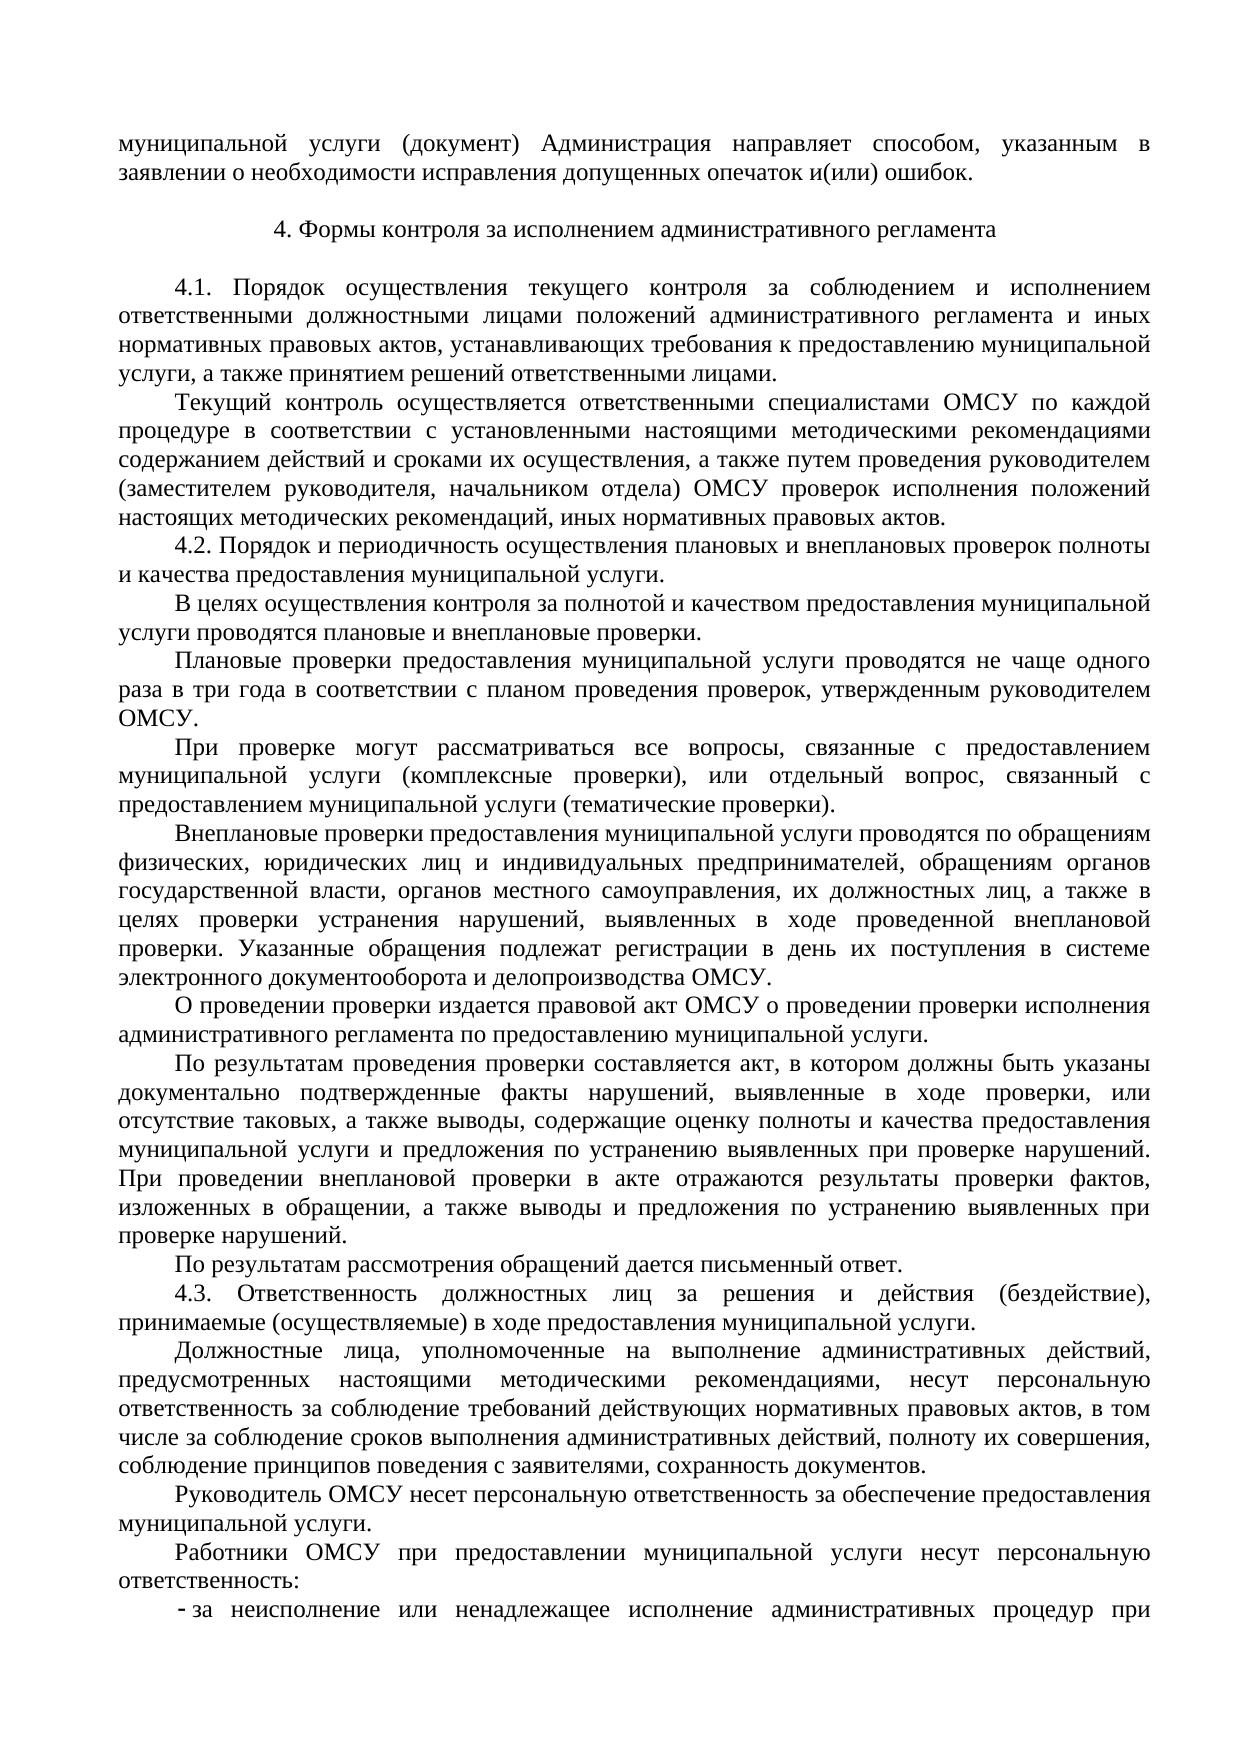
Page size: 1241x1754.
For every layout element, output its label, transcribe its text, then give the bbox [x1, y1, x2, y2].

text 4.2. Порядок и периодичность осуществления плановых и внеплановых проверок полноты и качества предоставления муниципальной услуги. [118, 531, 1152, 588]
text 4.1. Порядок осуществления текущего контроля за соблюдением и исполнением ответственными должностными лицами положений административного регламента и иных нормативных правовых актов, устанавливающих требования к предоставлению муниципальной услуги, а также принятием решений ответственными лицами. [118, 272, 1152, 387]
text При проверке могут рассматриваться все вопросы, связанные с предоставлением муниципальной услуги (комплексные проверки), или отдельный вопрос, связанный с предоставлением муниципальной услуги (тематические проверки). [118, 732, 1152, 818]
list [118, 1594, 1152, 1623]
text Руководитель ОМСУ несет персональную ответственность за обеспечение предоставления муниципальной услуги. [118, 1479, 1152, 1537]
text Текущий контроль осуществляется ответственными специалистами ОМСУ по каждой процедуре в соответствии с установленными настоящими методическими рекомендациями содержанием действий и сроками их осуществления, а также путем проведения руководителем (заместителем руководителя, начальником отдела) ОМСУ проверок исполнения положений настоящих методических рекомендаций, иных нормативных правовых актов. [118, 387, 1152, 531]
text 4.3. Ответственность должностных лиц за решения и действия (бездействие), принимаемые (осуществляемые) в ходе предоставления муниципальной услуги. [118, 1278, 1152, 1336]
text Работники ОМСУ при предоставлении муниципальной услуги несут персональную ответственность: [118, 1537, 1152, 1594]
text Должностные лица, уполномоченные на выполнение административных действий, предусмотренных настоящими методическими рекомендациями, несут персональную ответственность за соблюдение требований действующих нормативных правовых актов, в том числе за соблюдение сроков выполнения административных действий, полноту их совершения, соблюдение принципов поведения с заявителями, сохранность документов. [118, 1336, 1152, 1479]
text 4. Формы контроля за исполнением административного регламента [118, 214, 1152, 243]
text По результатам рассмотрения обращений дается письменный ответ. [118, 1249, 1152, 1278]
text В целях осуществления контроля за полнотой и качеством предоставления муниципальной услуги проводятся плановые и внеплановые проверки. [118, 588, 1152, 646]
text Внеплановые проверки предоставления муниципальной услуги проводятся по обращениям физических, юридических лиц и индивидуальных предпринимателей, обращениям органов государственной власти, органов местного самоуправления, их должностных лиц, а также в целях проверки устранения нарушений, выявленных в ходе проведенной внеплановой проверки. Указанные обращения подлежат регистрации в день их поступления в системе электронного документооборота и делопроизводства ОМСУ. [118, 818, 1152, 991]
text О проведении проверки издается правовой акт ОМСУ о проведении проверки исполнения административного регламента по предоставлению муниципальной услуги. [118, 991, 1152, 1048]
text По результатам проведения проверки составляется акт, в котором должны быть указаны документально подтвержденные факты нарушений, выявленные в ходе проверки, или отсутствие таковых, а также выводы, содержащие оценку полноты и качества предоставления муниципальной услуги и предложения по устранению выявленных при проверке нарушений. При проведении внеплановой проверки в акте отражаются результаты проверки фактов, изложенных в обращении, а также выводы и предложения по устранению выявленных при проверке нарушений. [118, 1048, 1152, 1249]
text Плановые проверки предоставления муниципальной услуги проводятся не чаще одного раза в три года в соответствии с планом проведения проверок, утвержденным руководителем ОМСУ. [118, 646, 1152, 732]
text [118, 128, 1152, 186]
